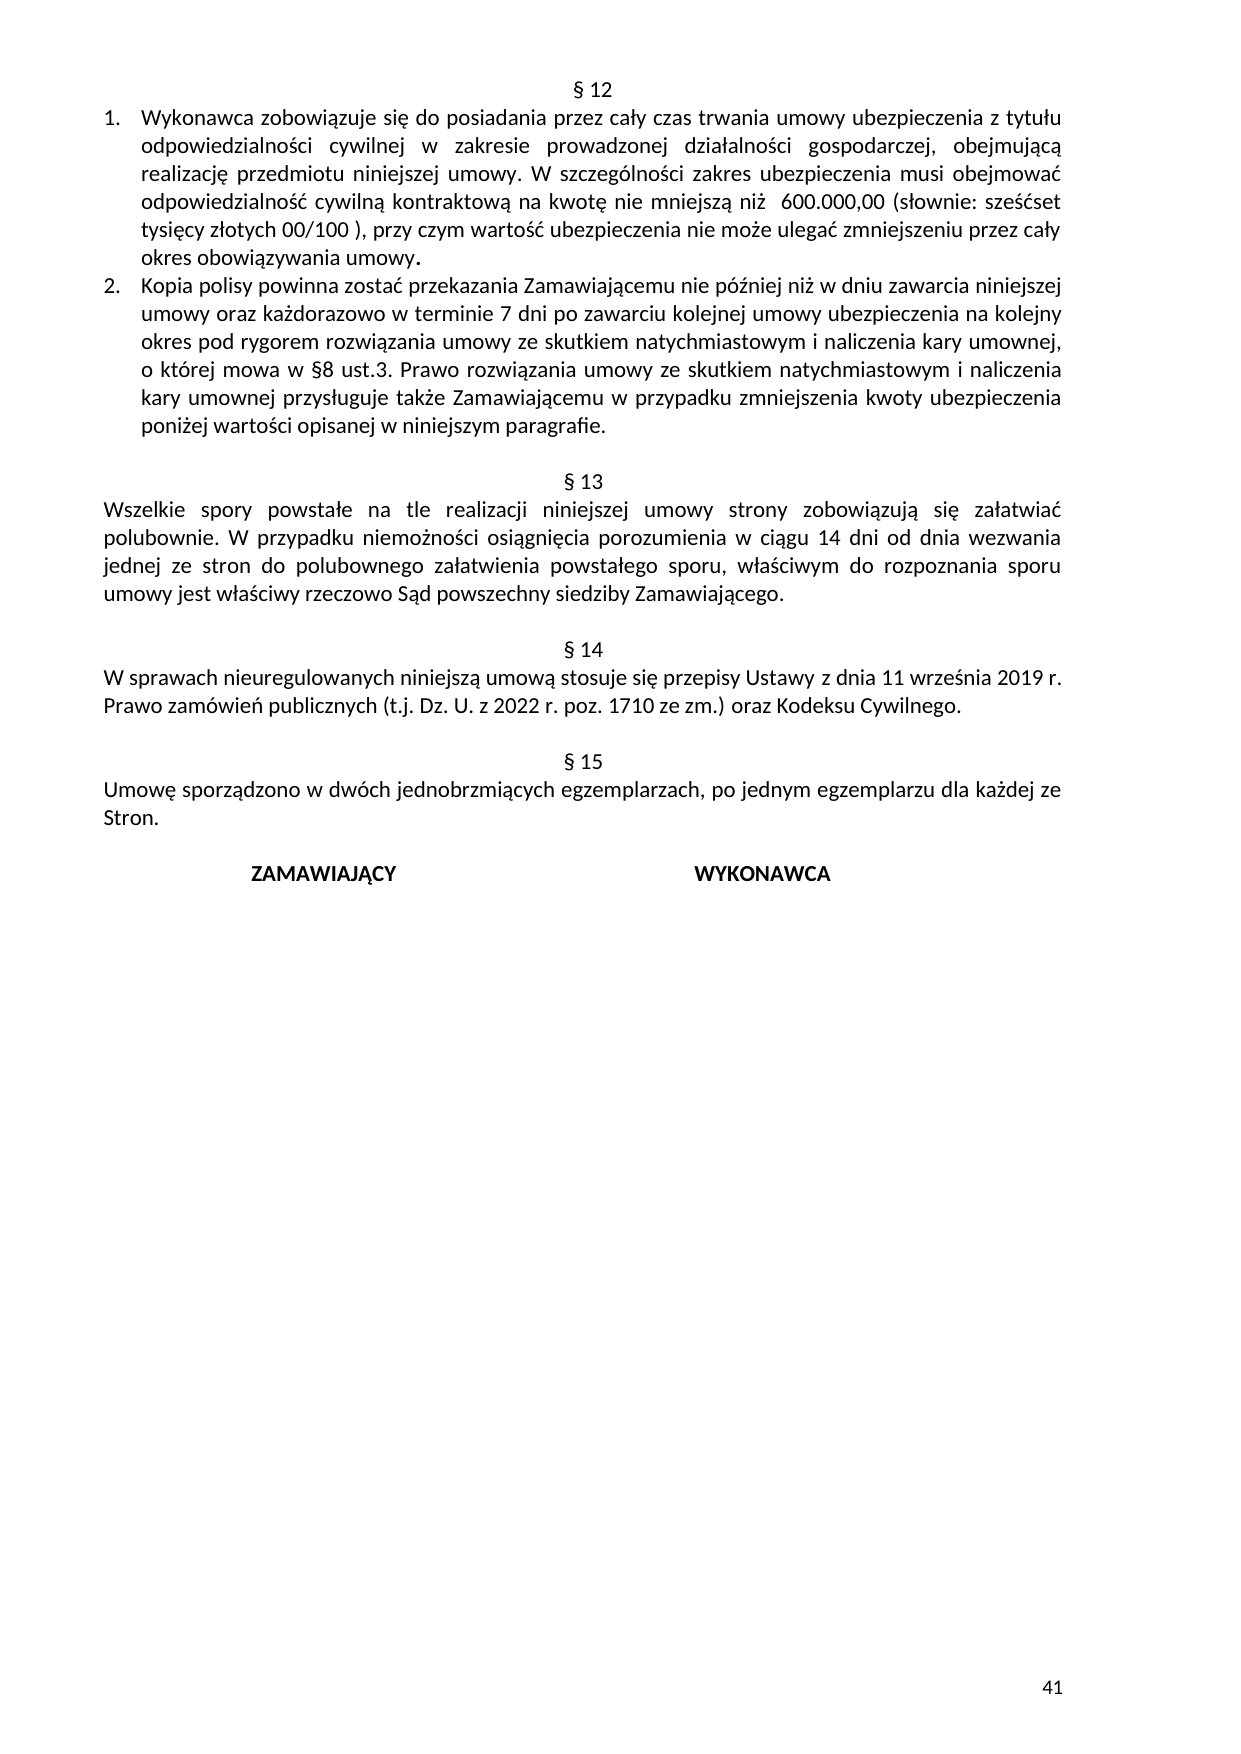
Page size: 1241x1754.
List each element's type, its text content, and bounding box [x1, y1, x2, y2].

text § 13 [103, 467, 1063, 495]
list Wykonawca zobowiązuje się do posiadania przez cały czas trwania umowy ubezpieczenia z tytułu odpowiedzialności cywilnej w zakresie prowadzonej działalności gospodarczej, obejmującą realizację przedmiotu niniejszej umowy. W szczególności zakres ubezpieczenia musi obejmować odpowiedzialność cywilną kontraktową na kwotę nie mniejszą niż 600.000,00 (słownie: sześćset tysięcy złotych 00/100 ), przy czym wartość ubezpieczenia nie może ulegać zmniejszeniu przez cały okres obowiązywania umowy. [103, 103, 1063, 271]
text § 15 [103, 747, 1063, 776]
text Umowę sporządzono w dwóch jednobrzmiących egzemplarzach, po jednym egzemplarzu dla każdej ze Stron. [103, 776, 1063, 832]
text § 12 [103, 75, 1063, 103]
text § 14 [103, 635, 1063, 663]
list Kopia polisy powinna zostać przekazania Zamawiającemu nie później niż w dniu zawarcia niniejszej umowy oraz każdorazowo w terminie 7 dni po zawarciu kolejnej umowy ubezpieczenia na kolejny okres pod rygorem rozwiązania umowy ze skutkiem natychmiastowym i naliczenia kary umownej, o której mowa w §8 ust.3. Prawo rozwiązania umowy ze skutkiem natychmiastowym i naliczenia kary umownej przysługuje także Zamawiającemu w przypadku zmniejszenia kwoty ubezpieczenia poniżej wartości opisanej w niniejszym paragrafie. [103, 271, 1063, 439]
text W sprawach nieuregulowanych niniejszą umową stosuje się przepisy Ustawy z dnia 11 września 2019 r. Prawo zamówień publicznych (t.j. Dz. U. z 2022 r. poz. 1710 ze zm.) oraz Kodeksu Cywilnego. [103, 663, 1063, 719]
text ZAMAWIAJĄCY WYKONAWCA [177, 859, 1063, 888]
text Wszelkie spory powstałe na tle realizacji niniejszej umowy strony zobowiązują się załatwiać polubownie. W przypadku niemożności osiągnięcia porozumienia w ciągu 14 dni od dnia wezwania jednej ze stron do polubownego załatwienia powstałego sporu, właściwym do rozpoznania sporu umowy jest właściwy rzeczowo Sąd powszechny siedziby Zamawiającego. [103, 495, 1063, 607]
